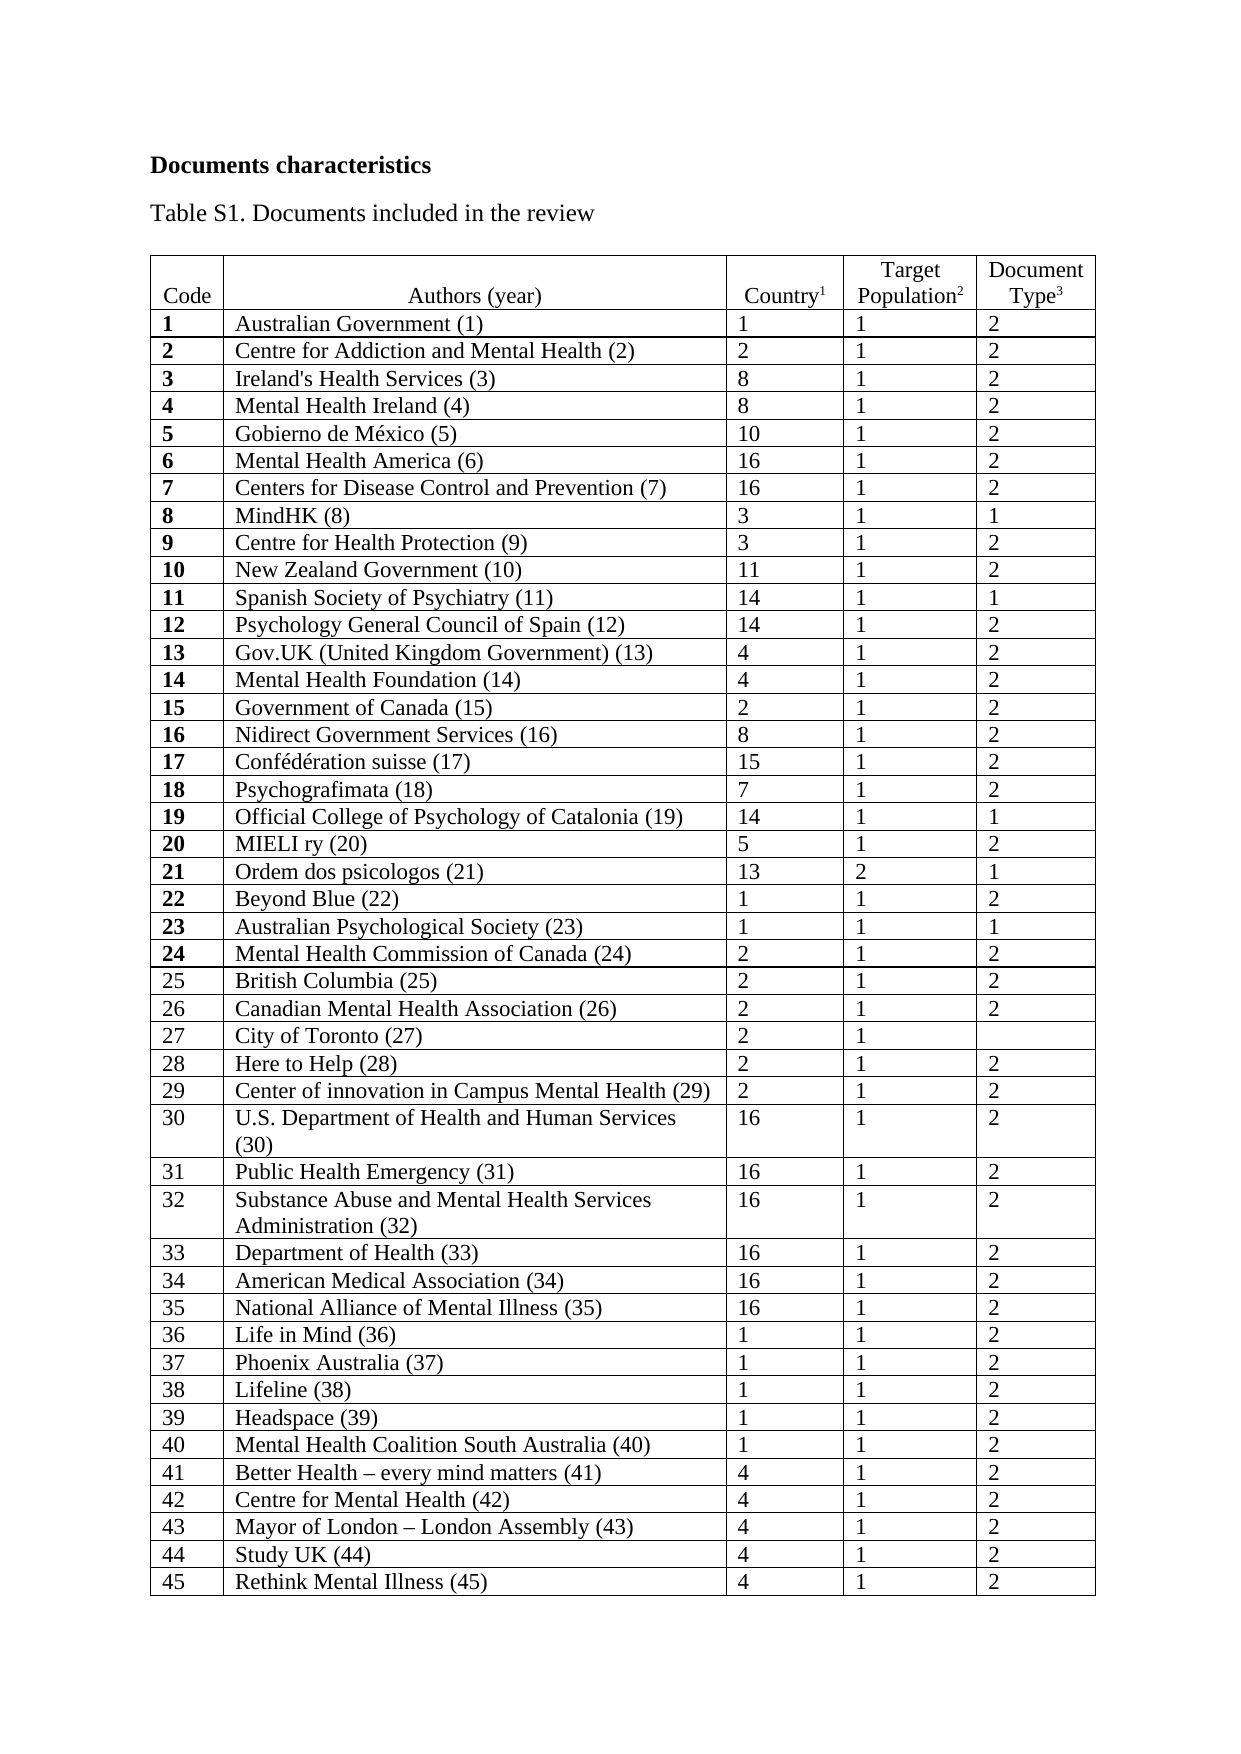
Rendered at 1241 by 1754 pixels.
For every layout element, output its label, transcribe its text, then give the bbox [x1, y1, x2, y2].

table_cell 2 [977, 831, 1095, 857]
table_cell Department of Health (33) [224, 1239, 726, 1266]
table_cell 1 [844, 721, 976, 747]
table_cell 25 [151, 968, 223, 994]
table_cell Official College of Psychology of Catalonia (19) [224, 803, 726, 829]
table_cell 1 [844, 1322, 976, 1348]
table_cell Spanish Society of Psychiatry (11) [224, 584, 726, 610]
table_cell 16 [727, 1239, 843, 1266]
table_header Document Type3 [977, 256, 1095, 309]
table_cell 4 [727, 1459, 843, 1485]
table_cell 4 [727, 639, 843, 665]
table_cell 3 [727, 502, 843, 528]
table_cell 11 [727, 557, 843, 583]
table_cell 1 [844, 776, 976, 802]
table_cell 1 [727, 1404, 843, 1430]
table_cell 1 [844, 557, 976, 583]
table_cell Here to Help (28) [224, 1050, 726, 1076]
table_cell 33 [151, 1239, 223, 1266]
table_cell 2 [977, 639, 1095, 665]
table_cell 4 [727, 1513, 843, 1540]
table_cell 44 [151, 1541, 223, 1567]
table_cell 2 [977, 529, 1095, 556]
table_cell 8 [151, 502, 223, 528]
table_cell 1 [727, 1322, 843, 1348]
table_cell 29 [151, 1077, 223, 1103]
table_cell Psychografimata (18) [224, 776, 726, 802]
table_cell 2 [977, 1541, 1095, 1567]
table_cell 1 [844, 694, 976, 720]
table_cell 21 [151, 858, 223, 884]
table_cell [977, 1022, 1095, 1049]
table_cell 16 [727, 1294, 843, 1321]
table_cell 1 [727, 1431, 843, 1457]
table_cell 1 [844, 1239, 976, 1266]
table_cell 1 [844, 392, 976, 418]
table_cell 9 [151, 529, 223, 556]
table_cell 2 [977, 392, 1095, 418]
table_cell 16 [727, 447, 843, 473]
table_cell 8 [727, 365, 843, 391]
table_cell 1 [727, 1349, 843, 1375]
table_header Code [151, 256, 223, 309]
table_cell National Alliance of Mental Illness (35) [224, 1294, 726, 1321]
table_cell 2 [727, 940, 843, 966]
table_cell Centre for Mental Health (42) [224, 1486, 726, 1512]
table_cell 2 [977, 1294, 1095, 1321]
table_cell 41 [151, 1459, 223, 1485]
table_cell 16 [727, 1267, 843, 1293]
table_cell Mental Health Coalition South Australia (40) [224, 1431, 726, 1457]
table_cell 2 [977, 721, 1095, 747]
table_cell 16 [727, 474, 843, 501]
table_cell 2 [977, 1568, 1095, 1594]
table_cell 39 [151, 1404, 223, 1430]
table_cell 3 [151, 365, 223, 391]
table_cell 1 [844, 1541, 976, 1567]
table_cell American Medical Association (34) [224, 1267, 726, 1293]
table_cell U.S. Department of Health and Human Services (30) [224, 1105, 726, 1157]
table_cell 2 [977, 748, 1095, 775]
table_cell 28 [151, 1050, 223, 1076]
table_cell MIELI ry (20) [224, 831, 726, 857]
table_cell 1 [977, 858, 1095, 884]
table_cell 1 [844, 447, 976, 473]
table_cell 1 [844, 1459, 976, 1485]
table_cell 1 [844, 940, 976, 966]
table_cell Life in Mind (36) [224, 1322, 726, 1348]
table_cell Australian Government (1) [224, 310, 726, 336]
table_cell Canadian Mental Health Association (26) [224, 995, 726, 1021]
table_cell 1 [977, 913, 1095, 939]
table_cell 2 [977, 557, 1095, 583]
table_cell 2 [977, 1486, 1095, 1512]
table_cell 4 [727, 1486, 843, 1512]
table_cell Better Health – every mind matters (41) [224, 1459, 726, 1485]
table_cell 1 [844, 1568, 976, 1594]
table_header Target Population2 [844, 256, 976, 309]
table_cell 1 [977, 803, 1095, 829]
table_cell Centre for Health Protection (9) [224, 529, 726, 556]
table_cell 4 [151, 392, 223, 418]
table_cell 1 [844, 1077, 976, 1103]
table_cell 2 [727, 338, 843, 364]
table_cell 1 [844, 420, 976, 446]
table_cell 20 [151, 831, 223, 857]
table_cell 1 [977, 502, 1095, 528]
table_cell New Zealand Government (10) [224, 557, 726, 583]
table_cell 27 [151, 1022, 223, 1049]
table_cell Study UK (44) [224, 1541, 726, 1567]
table_header Country1 [727, 256, 843, 309]
table_cell 2 [977, 611, 1095, 638]
table_cell 3 [727, 529, 843, 556]
table_cell 38 [151, 1376, 223, 1403]
table_cell 26 [151, 995, 223, 1021]
table_cell 7 [727, 776, 843, 802]
table_cell 1 [844, 310, 976, 336]
table_cell Centers for Disease Control and Prevention (7) [224, 474, 726, 501]
table_cell 1 [844, 1404, 976, 1430]
table_cell 1 [844, 1431, 976, 1457]
table_cell 34 [151, 1267, 223, 1293]
table_cell 1 [844, 1486, 976, 1512]
table_cell 10 [727, 420, 843, 446]
table_cell 16 [727, 1105, 843, 1157]
table_cell 22 [151, 885, 223, 912]
table_cell 1 [844, 913, 976, 939]
table_cell 1 [844, 502, 976, 528]
table_cell 1 [844, 611, 976, 638]
table_cell 2 [977, 1513, 1095, 1540]
table_cell 2 [977, 1077, 1095, 1103]
table_cell 1 [844, 639, 976, 665]
table_cell 8 [727, 392, 843, 418]
table_cell City of Toronto (27) [224, 1022, 726, 1049]
table_cell 7 [151, 474, 223, 501]
table_cell 4 [727, 1541, 843, 1567]
table_cell 2 [727, 1022, 843, 1049]
table_cell 2 [977, 1105, 1095, 1157]
table_cell 5 [727, 831, 843, 857]
table_cell 2 [977, 447, 1095, 473]
table_cell Mental Health Foundation (14) [224, 666, 726, 692]
table_cell 16 [727, 1158, 843, 1184]
table_cell Mental Health Commission of Canada (24) [224, 940, 726, 966]
table_cell 2 [977, 1322, 1095, 1348]
table_cell 35 [151, 1294, 223, 1321]
table_cell 2 [977, 666, 1095, 692]
table_cell 15 [727, 748, 843, 775]
table_cell 6 [151, 447, 223, 473]
table_cell 1 [844, 1105, 976, 1157]
table_cell Psychology General Council of Spain (12) [224, 611, 726, 638]
table_cell 2 [844, 858, 976, 884]
table_cell 40 [151, 1431, 223, 1457]
table_cell Government of Canada (15) [224, 694, 726, 720]
table_cell 2 [977, 694, 1095, 720]
table_cell Mental Health America (6) [224, 447, 726, 473]
table_cell Mental Health Ireland (4) [224, 392, 726, 418]
table_cell 1 [727, 913, 843, 939]
table_cell 13 [727, 858, 843, 884]
table_header Authors (year) [224, 256, 726, 309]
table_cell 1 [844, 968, 976, 994]
table_cell 1 [844, 1186, 976, 1238]
table_cell Gobierno de México (5) [224, 420, 726, 446]
table_cell 2 [727, 1077, 843, 1103]
table_cell 37 [151, 1349, 223, 1375]
table_cell 2 [977, 1376, 1095, 1403]
table_cell 2 [977, 968, 1095, 994]
table_cell 1 [844, 1267, 976, 1293]
table_cell 24 [151, 940, 223, 966]
table_cell 2 [977, 1349, 1095, 1375]
table_cell 12 [151, 611, 223, 638]
table_cell 1 [844, 1376, 976, 1403]
table_cell 2 [977, 995, 1095, 1021]
table_cell Lifeline (38) [224, 1376, 726, 1403]
table_cell 2 [977, 1459, 1095, 1485]
table_cell 2 [977, 776, 1095, 802]
table_cell 1 [844, 1022, 976, 1049]
table_cell Confédération suisse (17) [224, 748, 726, 775]
table_cell 1 [844, 1050, 976, 1076]
table_cell 2 [727, 1050, 843, 1076]
table_cell 1 [844, 584, 976, 610]
table_cell 2 [727, 694, 843, 720]
table_cell 2 [977, 1186, 1095, 1238]
table_cell 1 [844, 803, 976, 829]
table_cell Ireland's Health Services (3) [224, 365, 726, 391]
table_cell 14 [151, 666, 223, 692]
table_cell 2 [977, 885, 1095, 912]
table_cell 1 [977, 584, 1095, 610]
table_cell 18 [151, 776, 223, 802]
table_cell 1 [844, 666, 976, 692]
table_cell 2 [977, 1239, 1095, 1266]
table_cell 2 [977, 365, 1095, 391]
table_cell 4 [727, 1568, 843, 1594]
table_cell 1 [844, 365, 976, 391]
table_cell 2 [977, 1050, 1095, 1076]
table_cell 14 [727, 584, 843, 610]
table_cell 2 [977, 338, 1095, 364]
table_cell 4 [727, 666, 843, 692]
table_cell 8 [727, 721, 843, 747]
table_cell 15 [151, 694, 223, 720]
table_cell 36 [151, 1322, 223, 1348]
table_cell Rethink Mental Illness (45) [224, 1568, 726, 1594]
table_cell 1 [844, 474, 976, 501]
table_cell 10 [151, 557, 223, 583]
table_cell Public Health Emergency (31) [224, 1158, 726, 1184]
table_cell 2 [977, 1267, 1095, 1293]
table_cell 1 [844, 338, 976, 364]
table_cell 16 [151, 721, 223, 747]
table_cell 2 [727, 968, 843, 994]
table_cell 1 [727, 1376, 843, 1403]
table_cell 2 [977, 1431, 1095, 1457]
table_cell 32 [151, 1186, 223, 1238]
table_cell 1 [844, 1294, 976, 1321]
table_cell 2 [977, 310, 1095, 336]
table_cell 1 [844, 748, 976, 775]
table_cell British Columbia (25) [224, 968, 726, 994]
table_cell 1 [727, 885, 843, 912]
table_cell 1 [844, 995, 976, 1021]
table_cell 19 [151, 803, 223, 829]
table_cell 31 [151, 1158, 223, 1184]
table_cell MindHK (8) [224, 502, 726, 528]
table_cell 11 [151, 584, 223, 610]
table_cell 5 [151, 420, 223, 446]
table_cell Phoenix Australia (37) [224, 1349, 726, 1375]
table_cell 2 [977, 940, 1095, 966]
table_cell 14 [727, 803, 843, 829]
table_cell 2 [151, 338, 223, 364]
text Documents characteristics [150, 150, 1090, 179]
table_cell 13 [151, 639, 223, 665]
table_cell Beyond Blue (22) [224, 885, 726, 912]
table_cell Nidirect Government Services (16) [224, 721, 726, 747]
table_cell 14 [727, 611, 843, 638]
table_cell Australian Psychological Society (23) [224, 913, 726, 939]
table_cell 45 [151, 1568, 223, 1594]
table_cell 1 [844, 885, 976, 912]
table_cell 2 [977, 420, 1095, 446]
table_cell Gov.UK (United Kingdom Government) (13) [224, 639, 726, 665]
table_cell Mayor of London – London Assembly (43) [224, 1513, 726, 1540]
table_cell 2 [977, 1404, 1095, 1430]
table_cell 2 [977, 474, 1095, 501]
table_cell 2 [977, 1158, 1095, 1184]
table_cell Headspace (39) [224, 1404, 726, 1430]
table_cell Centre for Addiction and Mental Health (2) [224, 338, 726, 364]
table_cell 1 [844, 1349, 976, 1375]
table_cell 43 [151, 1513, 223, 1540]
table_cell Substance Abuse and Mental Health Services Administration (32) [224, 1186, 726, 1238]
table_cell Ordem dos psicologos (21) [224, 858, 726, 884]
table_cell 1 [151, 310, 223, 336]
table_cell Center of innovation in Campus Mental Health (29) [224, 1077, 726, 1103]
table_cell 16 [727, 1186, 843, 1238]
table_cell 42 [151, 1486, 223, 1512]
table_cell 1 [844, 831, 976, 857]
table_cell 17 [151, 748, 223, 775]
table_cell 30 [151, 1105, 223, 1157]
table_cell 1 [727, 310, 843, 336]
table_cell 2 [727, 995, 843, 1021]
table_cell 1 [844, 1513, 976, 1540]
table_cell 23 [151, 913, 223, 939]
table_cell 1 [844, 529, 976, 556]
table_cell 1 [844, 1158, 976, 1184]
text Table S1. Documents included in the review [150, 198, 1090, 226]
